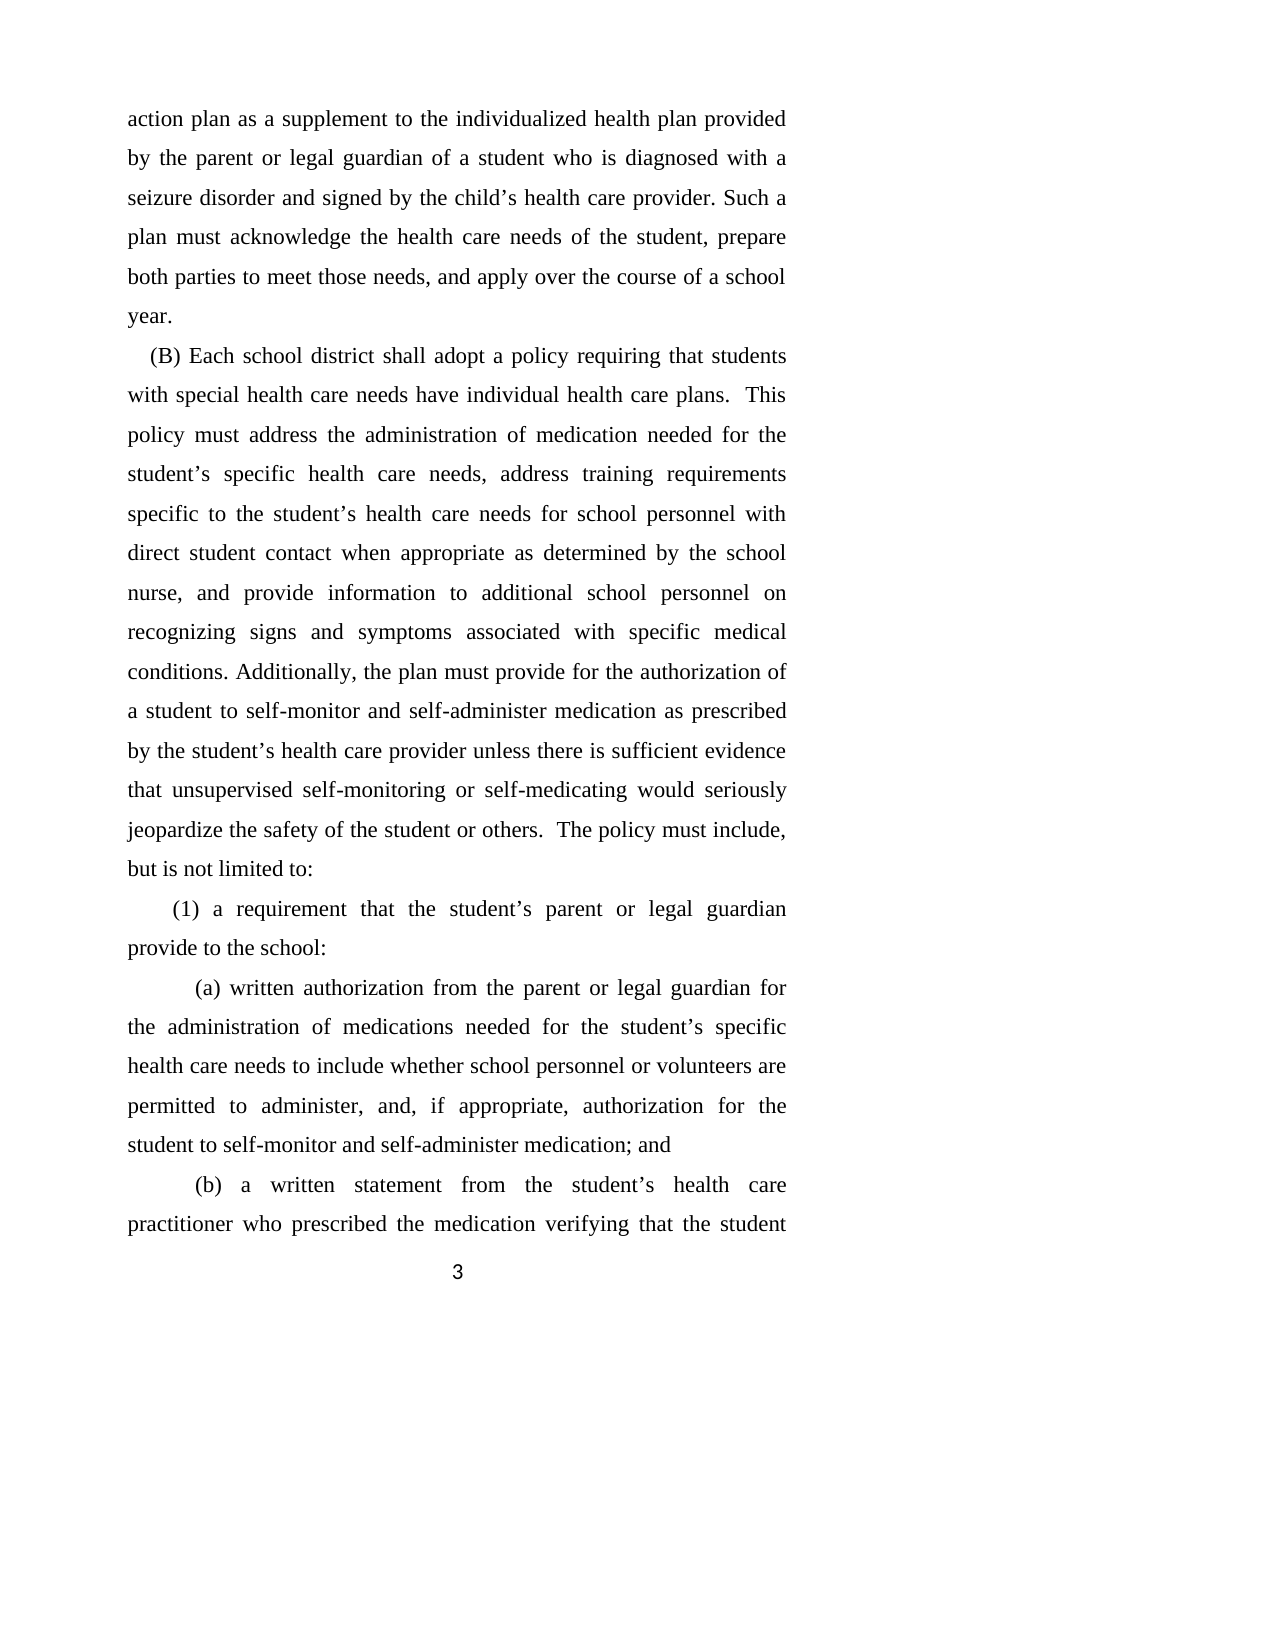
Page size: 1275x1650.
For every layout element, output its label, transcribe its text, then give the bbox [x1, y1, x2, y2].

text (a) written authorization from the parent or legal guardian for the administration of medications needed for the student’s specific health care needs to include whether school personnel or volunteers are permitted to administer, and, if appropriate, authorization for the student to self‑monitor and self‑administer medication; and [127, 973, 787, 1158]
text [127, 105, 787, 329]
text (1) a requirement that the student’s parent or legal guardian provide to the school: [127, 894, 787, 960]
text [127, 1171, 787, 1237]
text (B) Each school district shall adopt a policy requiring that students with special health care needs have individual health care plans. This policy must address the administration of medication needed for the student’s specific health care needs, address training requirements specific to the student’s health care needs for school personnel with direct student contact when appropriate as determined by the school nurse, and provide information to additional school personnel on recognizing signs and symptoms associated with specific medical conditions. Additionally, the plan must provide for the authorization of a student to self‑monitor and self‑administer medication as prescribed by the student’s health care provider unless there is sufficient evidence that unsupervised self‑monitoring or self‑medicating would seriously jeopardize the safety of the student or others. The policy must include, but is not limited to: [127, 342, 787, 881]
